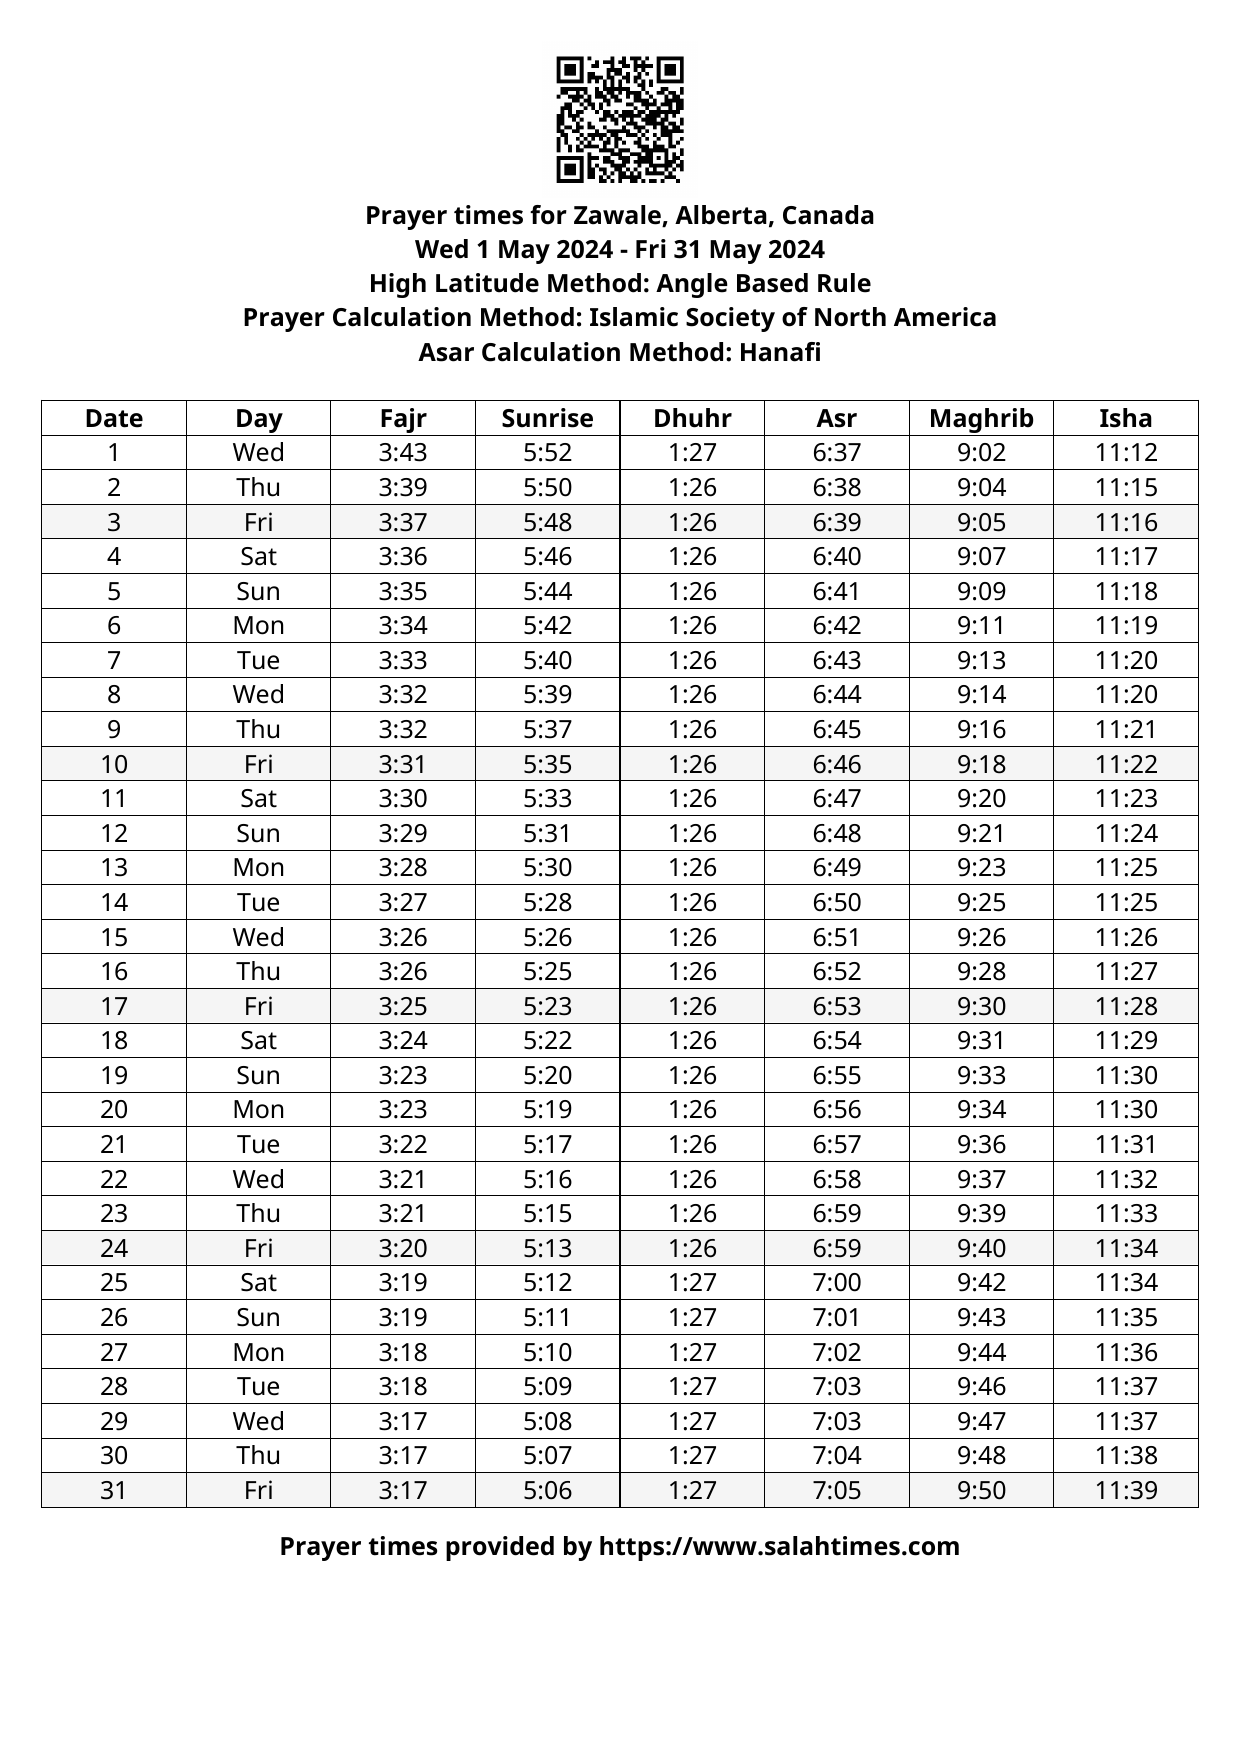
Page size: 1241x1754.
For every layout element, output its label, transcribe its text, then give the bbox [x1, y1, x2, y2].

table_cell 3:32 [331, 712, 475, 746]
table_cell 3:35 [331, 574, 475, 607]
table_cell 5:30 [476, 851, 619, 884]
table_cell 1:26 [621, 1058, 764, 1092]
table_cell 9 [42, 712, 186, 746]
table_cell 9:18 [910, 747, 1053, 780]
table_cell 5:39 [476, 678, 619, 711]
table_cell 19 [42, 1058, 186, 1092]
table_cell 11:17 [1054, 539, 1198, 573]
table_cell 5:28 [476, 885, 619, 919]
text Prayer times provided by https://www.salahtimes.com [42, 1528, 1198, 1563]
table_cell 1:26 [621, 816, 764, 849]
table_cell 3:20 [331, 1231, 475, 1264]
table_cell 3:36 [331, 539, 475, 573]
table_cell 3:27 [331, 885, 475, 919]
table_cell 3:43 [331, 436, 475, 469]
table_cell Sat [187, 781, 330, 815]
table_cell 6:57 [765, 1127, 909, 1161]
table_cell 6:44 [765, 678, 909, 711]
text High Latitude Method: Angle Based Rule [42, 266, 1198, 300]
table_cell 3:31 [331, 747, 475, 780]
table_cell 5:13 [476, 1231, 619, 1264]
table_cell 9:30 [910, 989, 1053, 1022]
table_cell 11:27 [1054, 954, 1198, 988]
table_cell 11:20 [1054, 678, 1198, 711]
table_header Dhuhr [621, 401, 764, 434]
table_cell 3:17 [331, 1439, 475, 1472]
table_cell 27 [42, 1335, 186, 1368]
table_header Isha [1054, 401, 1198, 434]
table_cell 3:23 [331, 1058, 475, 1092]
table_cell 3:33 [331, 643, 475, 677]
table_cell 11:18 [1054, 574, 1198, 607]
table_cell Thu [187, 712, 330, 746]
table_cell 6:38 [765, 470, 909, 504]
table_cell 3:17 [331, 1473, 475, 1507]
table_cell 1:26 [621, 712, 764, 746]
table_cell Thu [187, 1196, 330, 1230]
table_cell 9:36 [910, 1127, 1053, 1161]
table_cell 11 [42, 781, 186, 815]
table_cell Wed [187, 436, 330, 469]
table_cell 7:03 [765, 1369, 909, 1403]
table_cell 22 [42, 1162, 186, 1195]
table_cell Wed [187, 1162, 330, 1195]
table_cell 12 [42, 816, 186, 849]
table_cell 6:52 [765, 954, 909, 988]
table_cell Fri [187, 1473, 330, 1507]
table_cell 3:19 [331, 1300, 475, 1334]
table_cell 9:50 [910, 1473, 1053, 1507]
table_cell 6:55 [765, 1058, 909, 1092]
table_cell 9:43 [910, 1300, 1053, 1334]
table_cell 1:26 [621, 609, 764, 642]
table_cell Fri [187, 747, 330, 780]
table_cell 1:26 [621, 643, 764, 677]
table_cell 6:48 [765, 816, 909, 849]
table_cell 11:16 [1054, 505, 1198, 538]
table_cell 5:50 [476, 470, 619, 504]
table_cell 9:16 [910, 712, 1053, 746]
table_cell 9:42 [910, 1266, 1053, 1299]
table_cell 1:26 [621, 1231, 764, 1264]
table_cell 6:56 [765, 1093, 909, 1126]
table_cell 11:32 [1054, 1162, 1198, 1195]
table_cell 9:47 [910, 1404, 1053, 1437]
table_cell 1:27 [621, 1266, 764, 1299]
table_cell 1:26 [621, 1093, 764, 1126]
table_cell 30 [42, 1439, 186, 1472]
table_cell 11:29 [1054, 1024, 1198, 1057]
table_cell 1:26 [621, 851, 764, 884]
table_cell Sun [187, 574, 330, 607]
table_header Day [187, 401, 330, 434]
table_cell 13 [42, 851, 186, 884]
table_cell 3:28 [331, 851, 475, 884]
table_cell 6:37 [765, 436, 909, 469]
table_cell 6:40 [765, 539, 909, 573]
table_cell Thu [187, 1439, 330, 1472]
table_cell 14 [42, 885, 186, 919]
table_cell 1:26 [621, 1162, 764, 1195]
table_cell 4 [42, 539, 186, 573]
table_cell 9:26 [910, 920, 1053, 953]
table_cell 3 [42, 505, 186, 538]
table_cell 11:25 [1054, 885, 1198, 919]
table_cell 5:31 [476, 816, 619, 849]
table_cell 9:09 [910, 574, 1053, 607]
table_cell 9:33 [910, 1058, 1053, 1092]
table_cell 6:50 [765, 885, 909, 919]
table_cell 1:26 [621, 678, 764, 711]
table_cell 16 [42, 954, 186, 988]
table_cell 25 [42, 1266, 186, 1299]
table_cell 9:46 [910, 1369, 1053, 1403]
table_cell 5:22 [476, 1024, 619, 1057]
table_cell 11:26 [1054, 920, 1198, 953]
table_cell 3:22 [331, 1127, 475, 1161]
table_cell Mon [187, 1335, 330, 1368]
table_header Fajr [331, 401, 475, 434]
text Prayer Calculation Method: Islamic Society of North America [42, 300, 1198, 334]
table_cell 24 [42, 1231, 186, 1264]
table_cell 5:12 [476, 1266, 619, 1299]
table_cell 1:26 [621, 954, 764, 988]
table_cell 9:28 [910, 954, 1053, 988]
table_cell 7:01 [765, 1300, 909, 1334]
table_cell 11:38 [1054, 1439, 1198, 1472]
table_cell 11:21 [1054, 712, 1198, 746]
table_cell 1:27 [621, 1369, 764, 1403]
table_cell Tue [187, 1369, 330, 1403]
table_cell 9:05 [910, 505, 1053, 538]
table_cell 11:37 [1054, 1369, 1198, 1403]
table_cell 3:19 [331, 1266, 475, 1299]
table_cell 8 [42, 678, 186, 711]
table_cell 7:03 [765, 1404, 909, 1437]
table_cell 11:22 [1054, 747, 1198, 780]
table_cell Tue [187, 1127, 330, 1161]
table_cell 1:26 [621, 781, 764, 815]
table_cell 1:26 [621, 470, 764, 504]
table_cell 5:44 [476, 574, 619, 607]
table_cell 5:46 [476, 539, 619, 573]
table_cell 11:23 [1054, 781, 1198, 815]
table_cell 20 [42, 1093, 186, 1126]
table_cell 1:26 [621, 747, 764, 780]
text Wed 1 May 2024 - Fri 31 May 2024 [42, 232, 1198, 266]
table_cell 6:49 [765, 851, 909, 884]
table_cell 1:27 [621, 1300, 764, 1334]
table_cell 6 [42, 609, 186, 642]
table_cell 11:20 [1054, 643, 1198, 677]
table_cell 5:10 [476, 1335, 619, 1368]
table_cell 5:23 [476, 989, 619, 1022]
table_cell 5:11 [476, 1300, 619, 1334]
table_cell 9:31 [910, 1024, 1053, 1057]
table_cell 6:59 [765, 1231, 909, 1264]
table_cell 1:26 [621, 885, 764, 919]
table_cell 6:41 [765, 574, 909, 607]
table_cell 3:34 [331, 609, 475, 642]
table_cell 9:20 [910, 781, 1053, 815]
table_cell 5:15 [476, 1196, 619, 1230]
table_cell 3:30 [331, 781, 475, 815]
table_cell 11:30 [1054, 1058, 1198, 1092]
table_cell 5:09 [476, 1369, 619, 1403]
table_cell 1:26 [621, 989, 764, 1022]
table_cell 5:26 [476, 920, 619, 953]
table_cell Mon [187, 1093, 330, 1126]
table_cell 6:54 [765, 1024, 909, 1057]
table_cell 18 [42, 1024, 186, 1057]
table_cell 1:26 [621, 1024, 764, 1057]
table_cell 28 [42, 1369, 186, 1403]
table_cell 5:35 [476, 747, 619, 780]
table_cell Wed [187, 920, 330, 953]
table_cell Tue [187, 643, 330, 677]
table_cell 9:37 [910, 1162, 1053, 1195]
table_cell 7:00 [765, 1266, 909, 1299]
table_cell 17 [42, 989, 186, 1022]
table_cell 11:25 [1054, 851, 1198, 884]
table_cell 3:18 [331, 1335, 475, 1368]
table_cell 11:39 [1054, 1473, 1198, 1507]
table_cell 1:26 [621, 920, 764, 953]
table_cell 5:06 [476, 1473, 619, 1507]
table_cell Thu [187, 470, 330, 504]
table_cell 1:26 [621, 574, 764, 607]
table_header Asr [765, 401, 909, 434]
table_cell 1:26 [621, 1127, 764, 1161]
table_cell 6:42 [765, 609, 909, 642]
table_cell 6:58 [765, 1162, 909, 1195]
table_cell Sat [187, 1024, 330, 1057]
table_cell 3:21 [331, 1196, 475, 1230]
table_cell 9:39 [910, 1196, 1053, 1230]
table_header Sunrise [476, 401, 619, 434]
table_cell 5:17 [476, 1127, 619, 1161]
table_cell 6:45 [765, 712, 909, 746]
table_cell 6:53 [765, 989, 909, 1022]
table_cell 3:24 [331, 1024, 475, 1057]
table_cell 9:07 [910, 539, 1053, 573]
table_cell 3:26 [331, 920, 475, 953]
table_cell 5:19 [476, 1093, 619, 1126]
table_cell 7:04 [765, 1439, 909, 1472]
table_cell Thu [187, 954, 330, 988]
table_cell 11:30 [1054, 1093, 1198, 1126]
table_cell 11:19 [1054, 609, 1198, 642]
picture [542, 41, 699, 198]
table_cell 3:32 [331, 678, 475, 711]
table_cell 3:26 [331, 954, 475, 988]
table_cell Fri [187, 1231, 330, 1264]
table_cell 11:24 [1054, 816, 1198, 849]
table_cell 9:11 [910, 609, 1053, 642]
table_cell 1 [42, 436, 186, 469]
table_cell 31 [42, 1473, 186, 1507]
table_cell 11:36 [1054, 1335, 1198, 1368]
table_cell 1:26 [621, 505, 764, 538]
table_cell 5:20 [476, 1058, 619, 1092]
table_cell 9:34 [910, 1093, 1053, 1126]
table_cell 11:37 [1054, 1404, 1198, 1437]
table_cell 5:08 [476, 1404, 619, 1437]
table_cell 3:23 [331, 1093, 475, 1126]
table_cell Sat [187, 539, 330, 573]
table_cell 5:16 [476, 1162, 619, 1195]
table_cell 6:43 [765, 643, 909, 677]
table_cell 5:07 [476, 1439, 619, 1472]
table_cell 5:52 [476, 436, 619, 469]
table_cell 7:05 [765, 1473, 909, 1507]
table_cell 3:29 [331, 816, 475, 849]
table_cell 6:51 [765, 920, 909, 953]
table_cell 5:25 [476, 954, 619, 988]
table_cell 1:27 [621, 1335, 764, 1368]
table_cell Sat [187, 1266, 330, 1299]
table_cell 1:27 [621, 1439, 764, 1472]
table_cell 3:17 [331, 1404, 475, 1437]
table_cell 9:44 [910, 1335, 1053, 1368]
table_cell Wed [187, 678, 330, 711]
table_cell 3:21 [331, 1162, 475, 1195]
table_cell 1:27 [621, 436, 764, 469]
table_cell 9:21 [910, 816, 1053, 849]
table_cell 5:40 [476, 643, 619, 677]
table_cell 9:14 [910, 678, 1053, 711]
table_cell 11:12 [1054, 436, 1198, 469]
table_cell Wed [187, 1404, 330, 1437]
table_cell 9:48 [910, 1439, 1053, 1472]
table_cell 29 [42, 1404, 186, 1437]
table_cell 11:35 [1054, 1300, 1198, 1334]
table_cell 6:59 [765, 1196, 909, 1230]
table_cell 9:25 [910, 885, 1053, 919]
text Asar Calculation Method: Hanafi [42, 334, 1198, 368]
table_cell 5 [42, 574, 186, 607]
table_cell Fri [187, 505, 330, 538]
table_cell 9:13 [910, 643, 1053, 677]
table_cell 6:46 [765, 747, 909, 780]
table_cell Tue [187, 885, 330, 919]
table_cell 1:26 [621, 539, 764, 573]
table_cell 21 [42, 1127, 186, 1161]
table_cell Mon [187, 609, 330, 642]
table_cell 11:33 [1054, 1196, 1198, 1230]
table_cell 26 [42, 1300, 186, 1334]
table_cell Sun [187, 1300, 330, 1334]
table_cell 5:42 [476, 609, 619, 642]
table_cell 11:28 [1054, 989, 1198, 1022]
table_cell 11:34 [1054, 1266, 1198, 1299]
table_cell 3:18 [331, 1369, 475, 1403]
table_cell 3:37 [331, 505, 475, 538]
table_cell 11:15 [1054, 470, 1198, 504]
table_cell 11:31 [1054, 1127, 1198, 1161]
table_cell 9:23 [910, 851, 1053, 884]
table_cell 5:33 [476, 781, 619, 815]
table_cell 5:37 [476, 712, 619, 746]
table_cell Mon [187, 851, 330, 884]
table_cell 1:27 [621, 1473, 764, 1507]
table_cell 2 [42, 470, 186, 504]
table_header Date [42, 401, 186, 434]
table_cell 9:04 [910, 470, 1053, 504]
table_cell 5:48 [476, 505, 619, 538]
text Prayer times for Zawale, Alberta, Canada [42, 198, 1198, 232]
table_cell 7 [42, 643, 186, 677]
table_cell 1:27 [621, 1404, 764, 1437]
table_cell 3:39 [331, 470, 475, 504]
table_cell 7:02 [765, 1335, 909, 1368]
table_cell Sun [187, 1058, 330, 1092]
table_cell 9:02 [910, 436, 1053, 469]
table_cell 23 [42, 1196, 186, 1230]
table_cell 1:26 [621, 1196, 764, 1230]
table_cell 9:40 [910, 1231, 1053, 1264]
table_cell Fri [187, 989, 330, 1022]
table_cell 6:39 [765, 505, 909, 538]
table_header Maghrib [910, 401, 1053, 434]
table_cell 6:47 [765, 781, 909, 815]
table_cell 15 [42, 920, 186, 953]
table_cell 3:25 [331, 989, 475, 1022]
table_cell Sun [187, 816, 330, 849]
table_cell 11:34 [1054, 1231, 1198, 1264]
table_cell 10 [42, 747, 186, 780]
